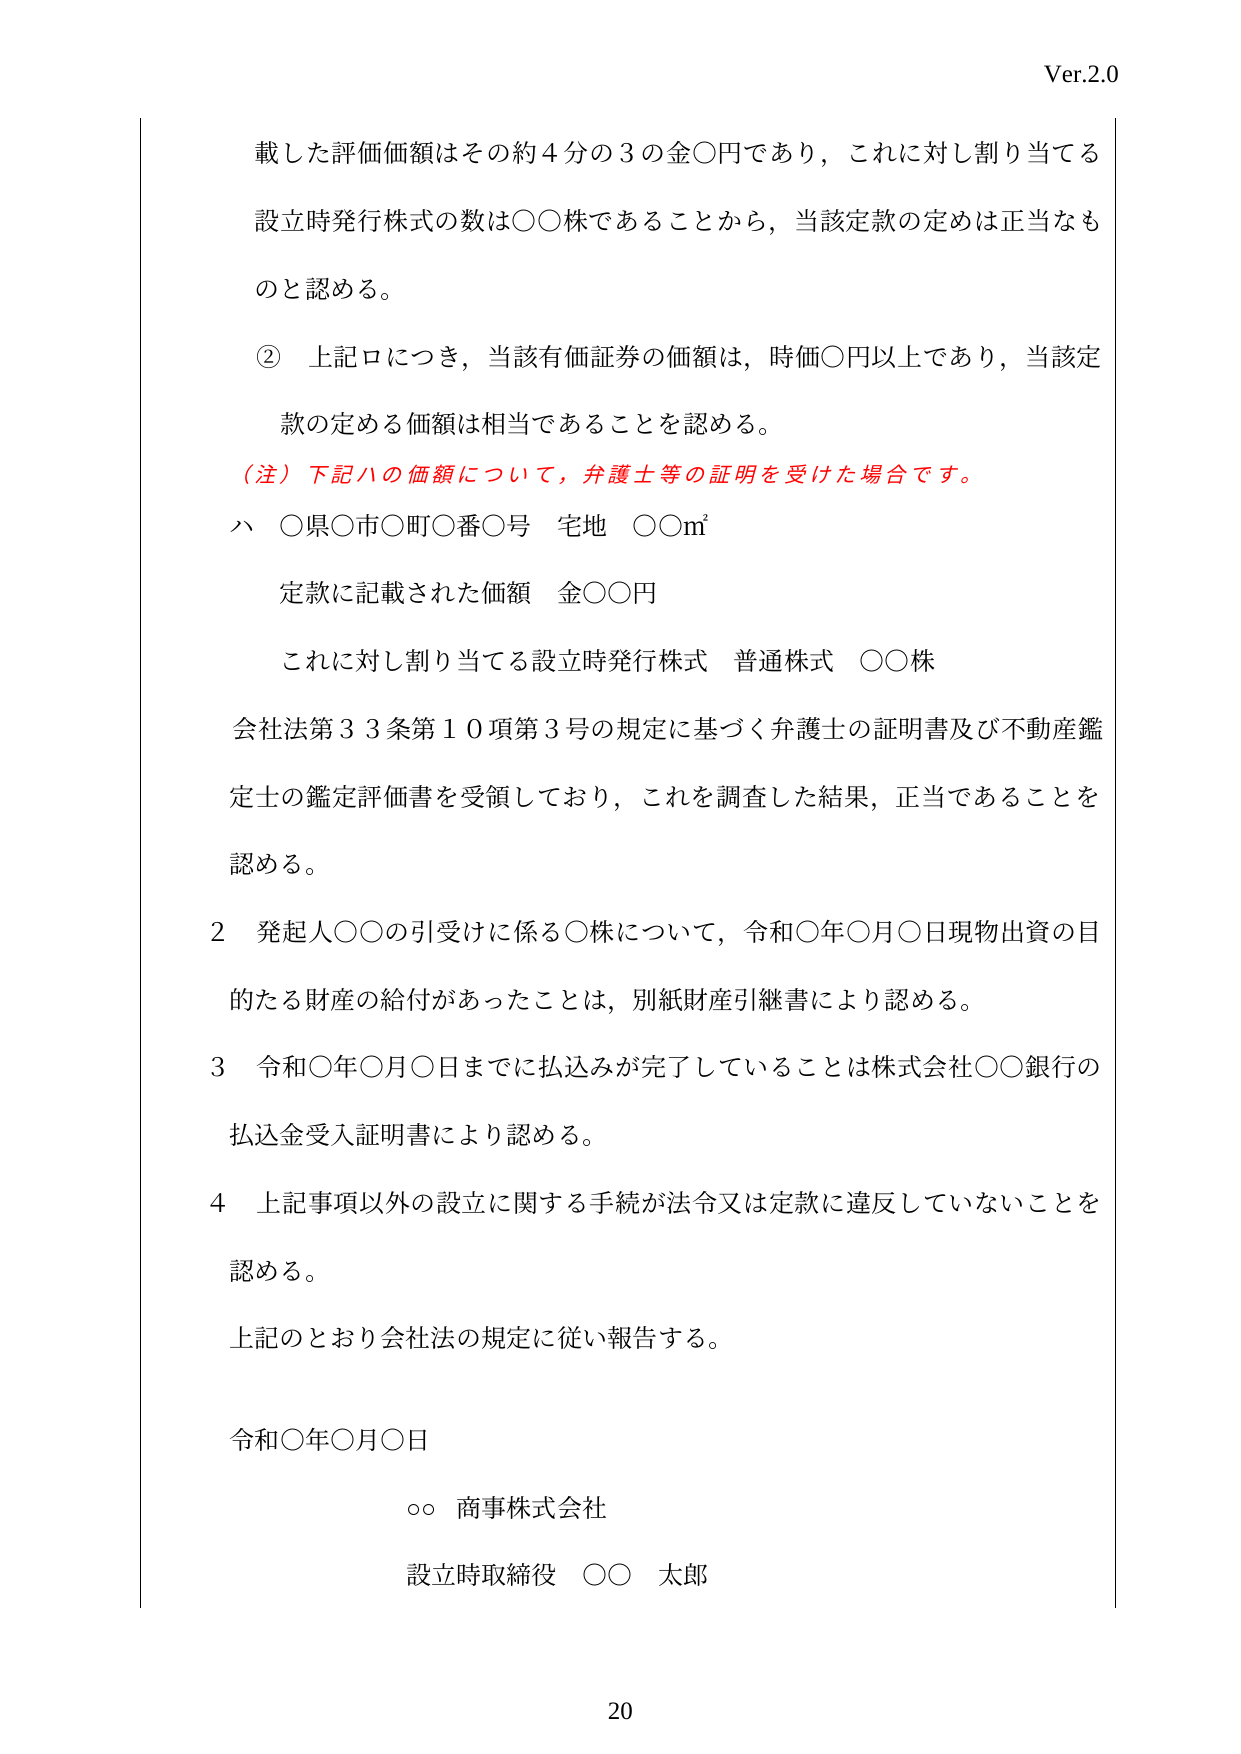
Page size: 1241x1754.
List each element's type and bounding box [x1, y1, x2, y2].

table_cell [141, 118, 1115, 1608]
